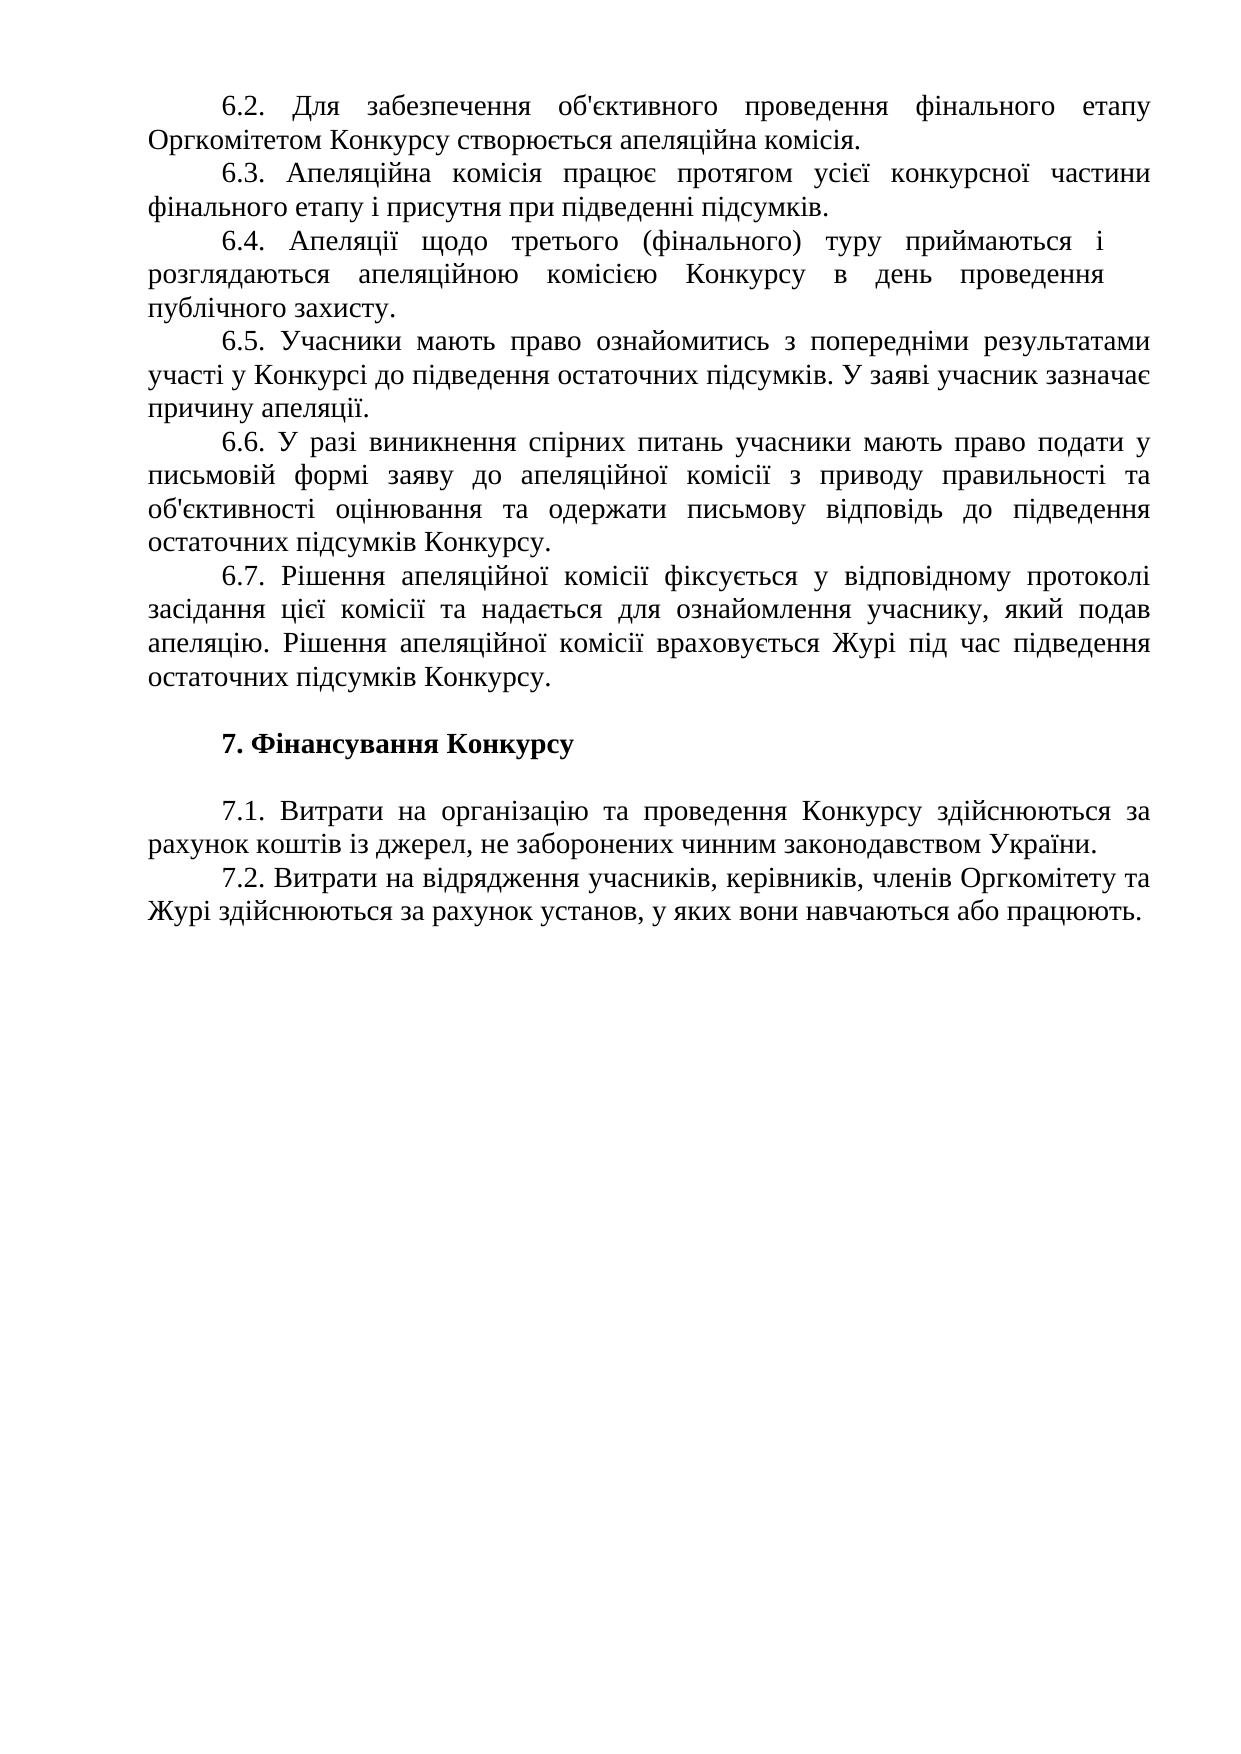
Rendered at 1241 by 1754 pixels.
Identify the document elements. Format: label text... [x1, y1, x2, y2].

text 6.2. Для забезпечення об'єктивного проведення фінального етапу Оргкомітетом Конкурсу створюється апеляційна комісія. [148, 88, 1152, 156]
text 7. Фінансування Конкурсу [148, 726, 1105, 759]
text 6.6. У разі виникнення спірних питань учасники мають право подати у письмовій формі заяву до апеляційної комісії з приводу правильності та об'єктивності оцінювання та одержати письмову відповідь до підведення остаточних підсумків Конкурсу. [148, 424, 1152, 558]
text 6.7. Рішення апеляційної комісії фіксується у відповідному протоколі засідання цієї комісії та надається для ознайомлення учаснику, який подав апеляцію. Рішення апеляційної комісії враховується Журі під час підведення остаточних підсумків Конкурсу. [148, 558, 1152, 692]
text 6.4. Апеляції щодо третього (фінального) туру приймаються і розглядаються апеляційною комісією Конкурсу в день проведення публічного захисту. [148, 223, 1105, 323]
text 6.3. Апеляційна комісія працює протягом усієї конкурсної частини фінального етапу і присутня при підведенні підсумків. [148, 156, 1152, 223]
text 7.1. Витрати на організацію та проведення Конкурсу здійснюються за рахунок коштів із джерел, не заборонених чинним законодавством України. [148, 793, 1152, 860]
text 6.5. Учасники мають право ознайомитись з попередніми результатами участі у Конкурсі до підведення остаточних підсумків. У заяві учасник зазначає причину апеляції. [148, 323, 1152, 424]
text 7.2. Витрати на відрядження учасників, керівників, членів Оргкомітету та Журі здійснюються за рахунок установ, у яких вони навчаються або працюють. [148, 860, 1152, 927]
